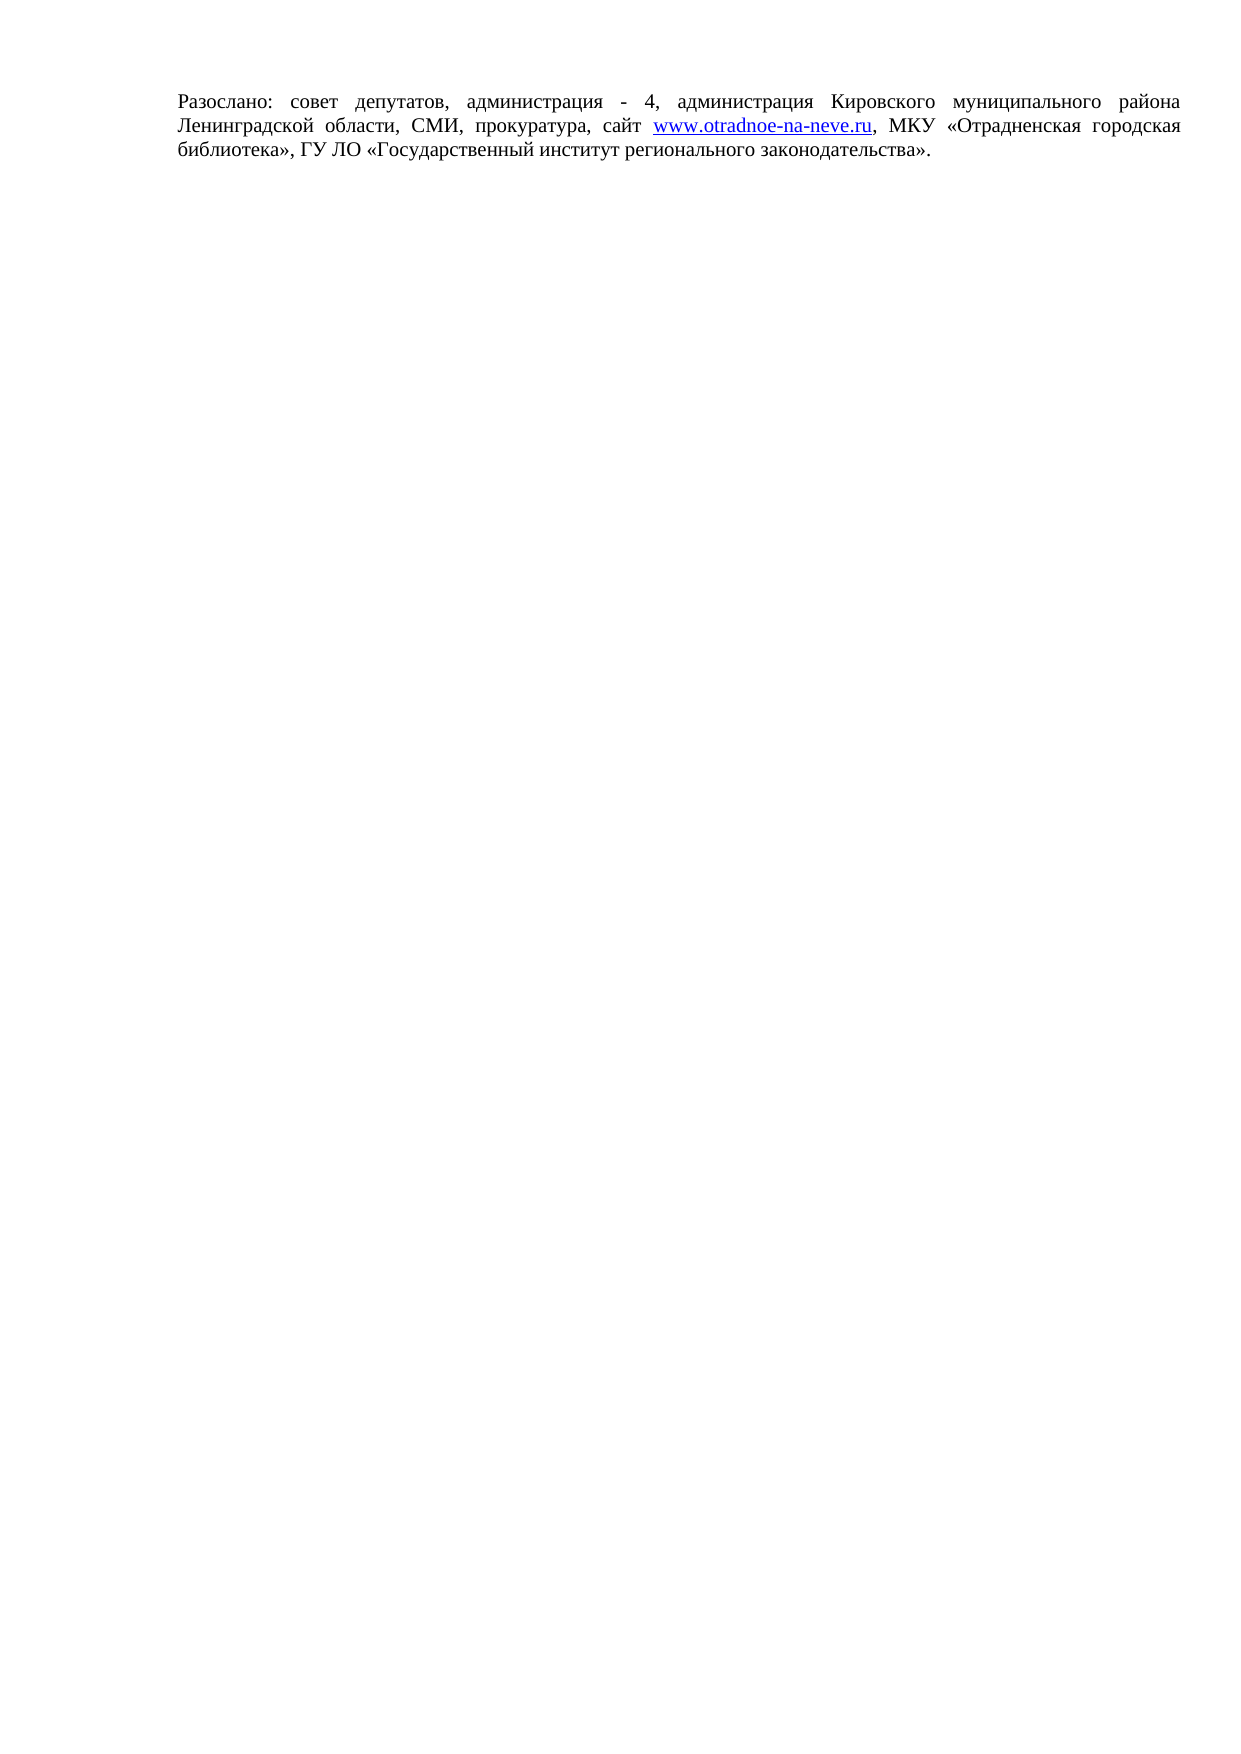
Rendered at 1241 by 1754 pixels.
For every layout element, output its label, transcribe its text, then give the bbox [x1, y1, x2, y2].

text Разослано: совет депутатов, администрация - 4, администрация Кировского муниципального района Ленинградской области, СМИ, прокуратура, сайт www.otradnoe-na-neve.ru, МКУ «Отрадненская городская библиотека», ГУ ЛО «Государственный институт регионального законодательства». [177, 89, 1181, 161]
